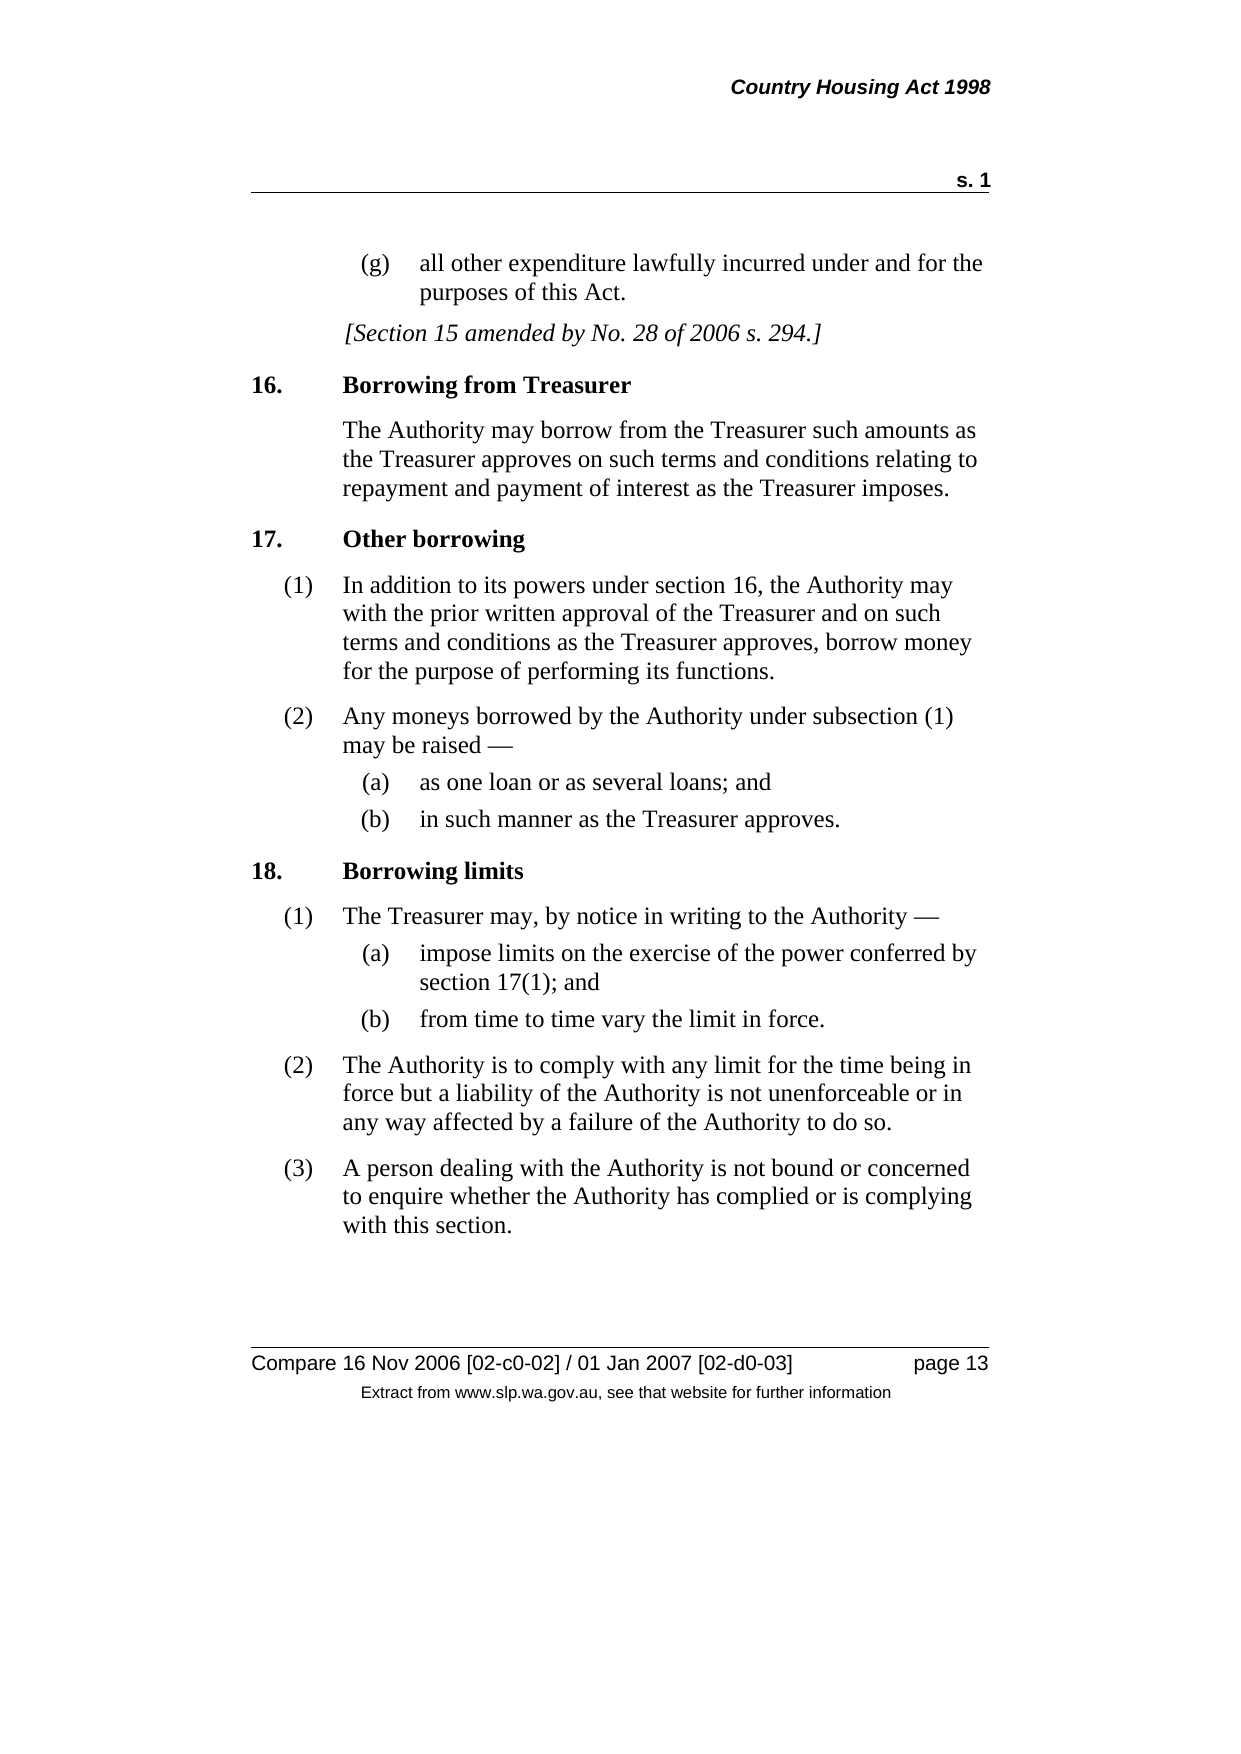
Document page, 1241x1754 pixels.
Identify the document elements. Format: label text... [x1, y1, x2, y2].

text (a) impose limits on the exercise of the power conferred by section 17(1); and [251, 938, 989, 996]
text (2) The Authority is to comply with any limit for the time being in force but a liability of the Authority is not unenforceable or in any way affected by a failure of the Authority to do so. [251, 1050, 989, 1136]
text (b) in such manner as the Treasurer approves. [251, 804, 989, 833]
subtitle 17. Other borrowing [251, 524, 989, 553]
text [Section 15 amended by No. 28 of 2006 s. 294.] [251, 318, 989, 347]
text (1) In addition to its powers under section 16, the Authority may with the prior written approval of the Treasurer and on such terms and conditions as the Treasurer approves, borrow money for the purpose of performing its functions. [251, 570, 989, 685]
text (g) all other expenditure lawfully incurred under and for the purposes of this Act. [251, 248, 989, 306]
text (1) The Treasurer may, by notice in writing to the Authority — [251, 901, 989, 930]
text (b) from time to time vary the limit in force. [251, 1004, 989, 1033]
subtitle 18. Borrowing limits [251, 856, 989, 885]
subtitle 16. Borrowing from Treasurer [251, 370, 989, 398]
text (a) as one loan or as several loans; and [251, 767, 989, 796]
text (3) A person dealing with the Authority is not bound or concerned to enquire whether the Authority has complied or is complying with this section. [251, 1153, 989, 1239]
text The Authority may borrow from the Treasurer such amounts as the Treasurer approves on such terms and conditions relating to repayment and payment of interest as the Treasurer imposes. [251, 415, 989, 501]
text (2) Any moneys borrowed by the Authority under subsection (1) may be raised — [251, 701, 989, 759]
